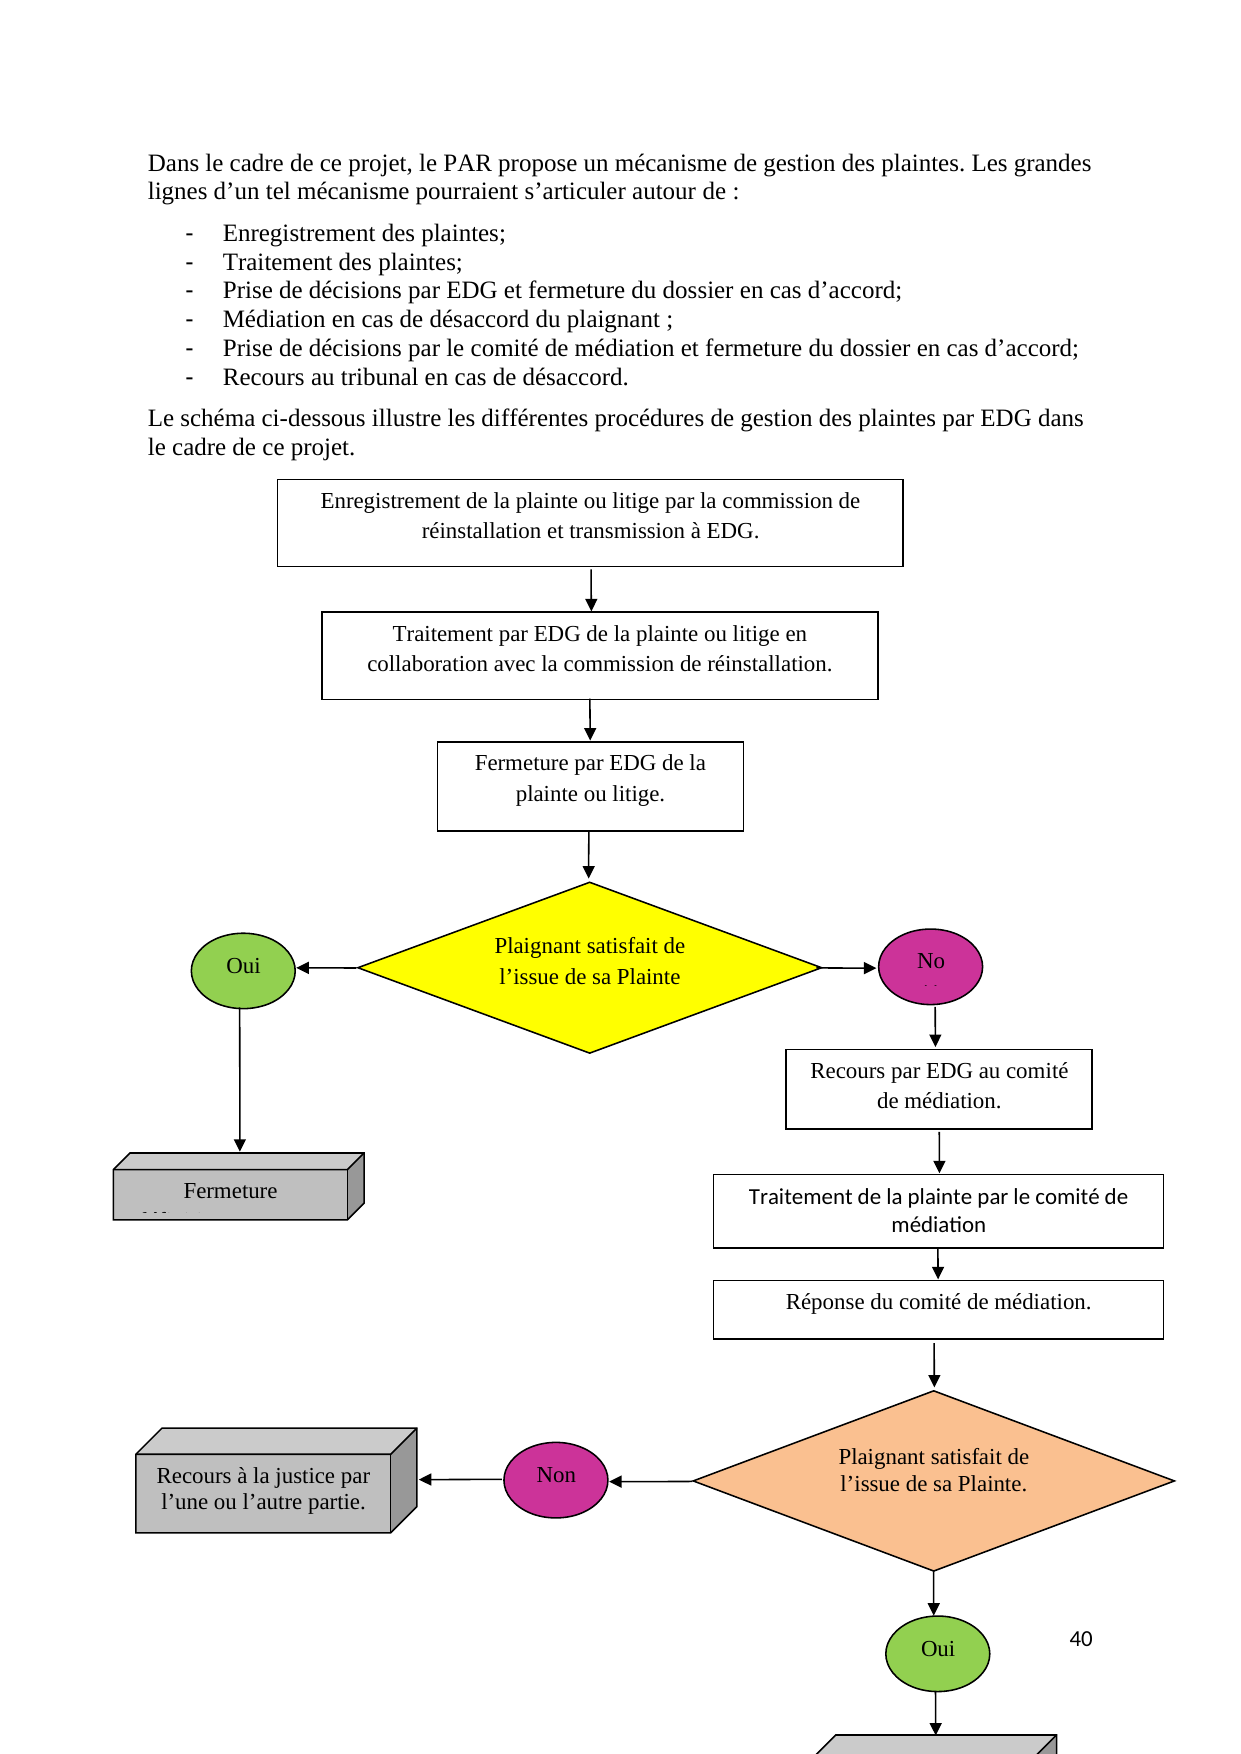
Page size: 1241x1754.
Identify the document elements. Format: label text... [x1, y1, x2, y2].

list Médiation en cas de désaccord du plaignant ; [185, 304, 1092, 333]
list Prise de décisions par le comité de médiation et fermeture du dossier en cas d’accord; [185, 333, 1092, 362]
text Le schéma ci-dessous illustre les différentes procédures de gestion des plaintes par EDG dans le cadre de ce projet. [148, 403, 1092, 461]
list Enregistrement des plaintes; [185, 218, 1092, 247]
text Dans le cadre de ce projet, le PAR propose un mécanisme de gestion des plaintes. Les grandes lignes d’un tel mécanisme pourraient s’articuler autour de : [148, 148, 1092, 205]
list Traitement des plaintes; [185, 247, 1092, 275]
list Prise de décisions par EDG et fermeture du dossier en cas d’accord; [185, 275, 1092, 304]
list Recours au tribunal en cas de désaccord. [185, 362, 1092, 391]
